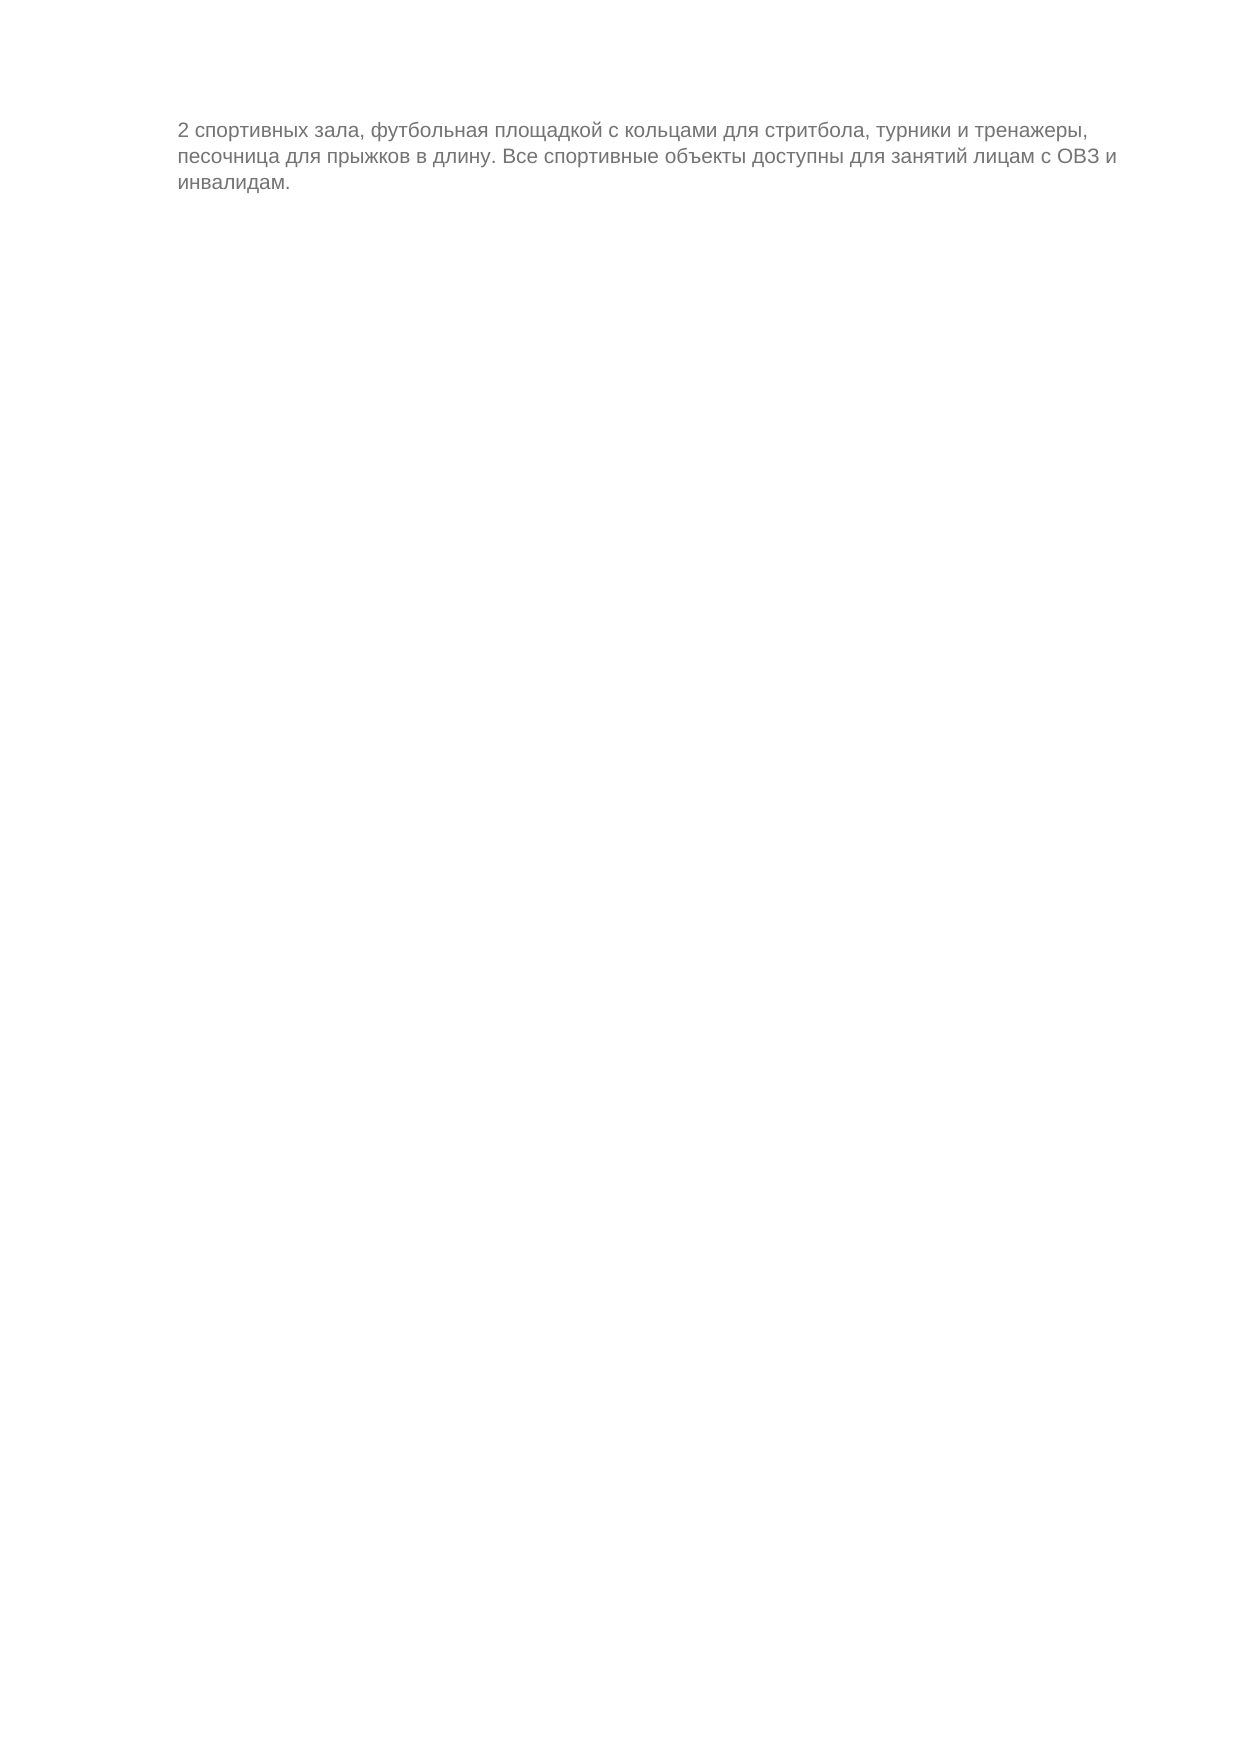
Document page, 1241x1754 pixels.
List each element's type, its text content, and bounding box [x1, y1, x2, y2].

text 2 спортивных зала, футбольная площадкой с кольцами для стритбола, турники и тренажеры, песочница для прыжков в длину. Все спортивные объекты доступны для занятий лицам с ОВЗ и инвалидам. [177, 118, 1152, 194]
